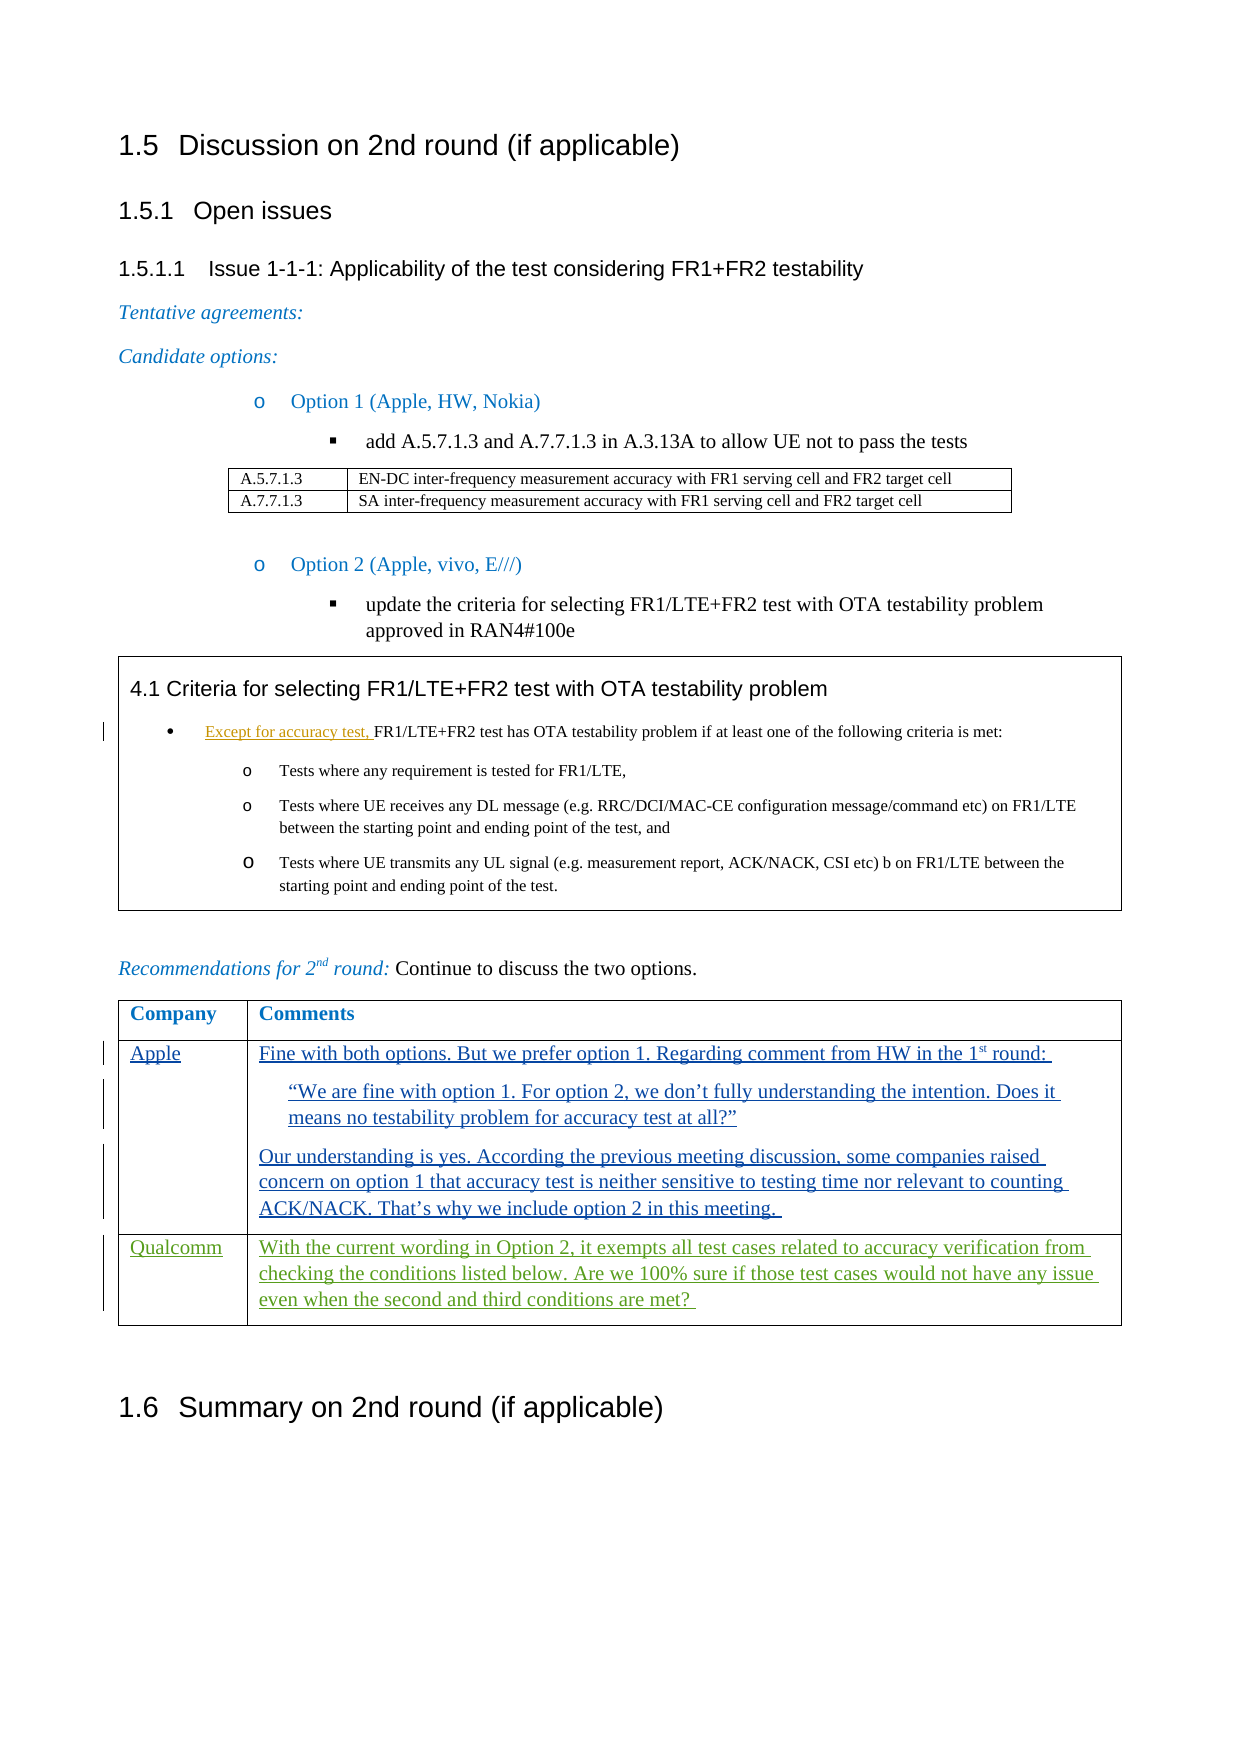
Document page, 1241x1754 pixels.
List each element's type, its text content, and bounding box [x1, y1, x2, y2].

subtitle Discussion on 2nd round (if applicable) [118, 128, 1122, 162]
list update the criteria for selecting FR1/LTE+FR2 test with OTA testability problem approved in RAN4#100e [328, 592, 1122, 642]
table_cell [119, 1041, 247, 1234]
list Option 2 (Apple, vivo, E///) [253, 551, 1122, 577]
text Candidate options: [118, 344, 1122, 368]
list add A.5.7.1.3 and A.7.7.1.3 in A.3.13A to allow UE not to pass the tests [328, 429, 1122, 453]
subtitle Open issues [118, 196, 1122, 224]
text Tentative agreements: [118, 300, 1122, 324]
table_header Company [119, 1001, 247, 1040]
table_header Comments [248, 1001, 1121, 1040]
table_header EN-DC inter-frequency measurement accuracy with FR1 serving cell and FR2 target cell [348, 469, 1011, 490]
table_cell [248, 1235, 1121, 1325]
table_cell [248, 1041, 1121, 1234]
table_cell [119, 1235, 247, 1325]
table_header A.5.7.1.3 [229, 469, 347, 490]
table_cell SA inter-frequency measurement accuracy with FR1 serving cell and FR2 target cell [348, 491, 1011, 512]
text Recommendations for 2nd round: Continue to discuss the two options. [118, 956, 1122, 979]
list Option 1 (Apple, HW, Nokia) [253, 389, 1122, 415]
table_cell A.7.7.1.3 [229, 491, 347, 512]
table_header 4.1 Criteria for selecting FR1/LTE+FR2 test with OTA testability problem FR1/LTE+FR2 test has OTA testability problem if at least one of the following criteria is met: Tests where any requirement is tested for FR1/LTE, Tests where UE receives any DL message (e.g. RRC/DCI/MAC-CE configuration message/command etc) on FR1/LTE between the starting point and ending point of the test, and Tests where UE transmits any UL signal (e.g. measurement report, ACK/NACK, CSI etc) b on FR1/LTE between the starting point and ending point of the test. [119, 657, 1121, 910]
subtitle Issue 1-1-1: Applicability of the test considering FR1+FR2 testability [118, 256, 1122, 281]
subtitle Summary on 2nd round (if applicable) [118, 1390, 1122, 1423]
